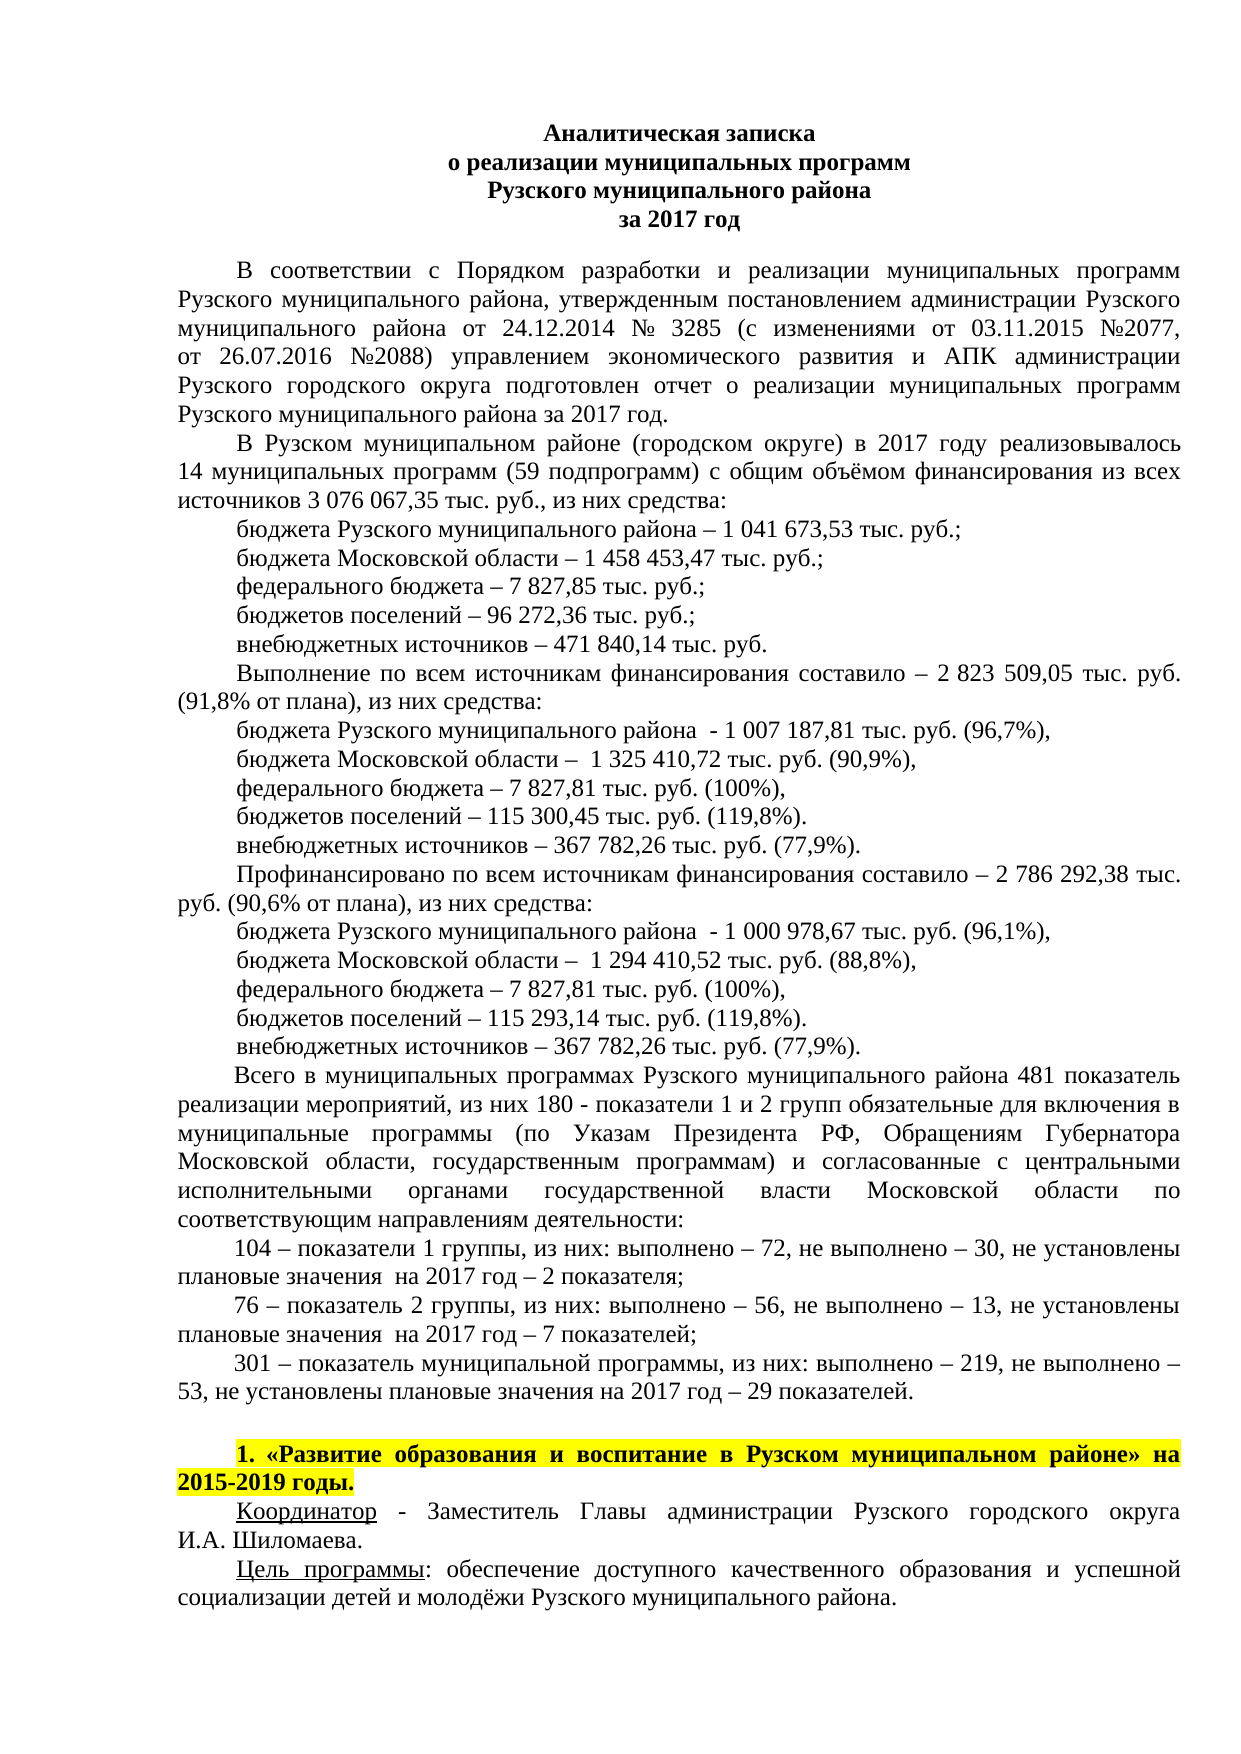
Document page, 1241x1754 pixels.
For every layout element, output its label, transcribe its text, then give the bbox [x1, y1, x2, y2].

text внебюджетных источников – 367 782,26 тыс. руб. (77,9%). [177, 830, 1181, 859]
text Выполнение по всем источникам финансирования составило – 2 823 509,05 тыс. руб. (91,8% от плана), из них средства: [177, 658, 1181, 715]
text за 2017 год [177, 204, 1181, 233]
text бюджетов поселений – 115 293,14 тыс. руб. (119,8%). [177, 1003, 1181, 1031]
text Профинансировано по всем источникам финансирования составило – 2 786 292,38 тыс. руб. (90,6% от плана), из них средства: [177, 859, 1181, 916]
text Цель программы: обеспечение доступного качественного образования и успешной социализации детей и молодёжи Рузского муниципального района. [177, 1554, 1181, 1611]
text федерального бюджета – 7 827,85 тыс. руб.; [177, 571, 1181, 600]
text бюджета Московской области – 1 294 410,52 тыс. руб. (88,8%), [177, 945, 1181, 974]
list Координатор - Заместитель Главы администрации Рузского городского округа И.А. Шиломаева. [177, 1496, 1181, 1554]
text Рузского муниципального района [177, 176, 1181, 204]
text 104 – показатели 1 группы, из них: выполнено – 72, не выполнено – 30, не установлены плановые значения на 2017 год – 2 показателя; [177, 1233, 1181, 1290]
text федерального бюджета – 7 827,81 тыс. руб. (100%), [177, 974, 1181, 1003]
text Всего в муниципальных программах Рузского муниципального района 481 показатель реализации мероприятий, из них 180 - показатели 1 и 2 групп обязательные для включения в муниципальные программы (по Указам Президента РФ, Обращениям Губернатора Московской области, государственным программам) и согласованные с центральными исполнительными органами государственной власти Московской области по соответствующим направлениям деятельности: [177, 1060, 1181, 1233]
text бюджета Московской области – 1 325 410,72 тыс. руб. (90,9%), [177, 744, 1181, 773]
text бюджета Рузского муниципального района - 1 007 187,81 тыс. руб. (96,7%), [177, 715, 1181, 744]
text бюджета Московской области – 1 458 453,47 тыс. руб.; [177, 543, 1181, 571]
text о реализации муниципальных программ [177, 147, 1181, 176]
text бюджета Рузского муниципального района – 1 041 673,53 тыс. руб.; [177, 514, 1181, 543]
text бюджетов поселений – 96 272,36 тыс. руб.; [177, 600, 1181, 629]
text В Рузском муниципальном районе (городском округе) в 2017 году реализовывалось 14 муниципальных программ (59 подпрограмм) с общим объёмом финансирования из всех источников 3 076 067,35 тыс. руб., из них средства: [177, 428, 1181, 514]
text 301 – показатель муниципальной программы, из них: выполнено – 219, не выполнено – 53, не установлены плановые значения на 2017 год – 29 показателей. [177, 1348, 1181, 1405]
text 76 – показатель 2 группы, из них: выполнено – 56, не выполнено – 13, не установлены плановые значения на 2017 год – 7 показателей; [177, 1290, 1181, 1348]
text внебюджетных источников – 471 840,14 тыс. руб. [177, 629, 1181, 658]
text В соответствии с Порядком разработки и реализации муниципальных программ Рузского муниципального района, утвержденным постановлением администрации Рузского муниципального района от 24.12.2014 № 3285 (с изменениями от 03.11.2015 №2077, от 26.07.2016 №2088) управлением экономического развития и АПК администрации Рузского городского округа подготовлен отчет о реализации муниципальных программ Рузского муниципального района за 2017 год. [177, 255, 1181, 428]
text федерального бюджета – 7 827,81 тыс. руб. (100%), [177, 773, 1181, 801]
list «Развитие образования и воспитание в Рузском муниципальном районе» на 2015-2019 годы. [177, 1439, 1181, 1496]
text внебюджетных источников – 367 782,26 тыс. руб. (77,9%). [177, 1031, 1181, 1060]
text Аналитическая записка [177, 118, 1181, 147]
text бюджета Рузского муниципального района - 1 000 978,67 тыс. руб. (96,1%), [177, 916, 1181, 945]
text бюджетов поселений – 115 300,45 тыс. руб. (119,8%). [177, 801, 1181, 830]
